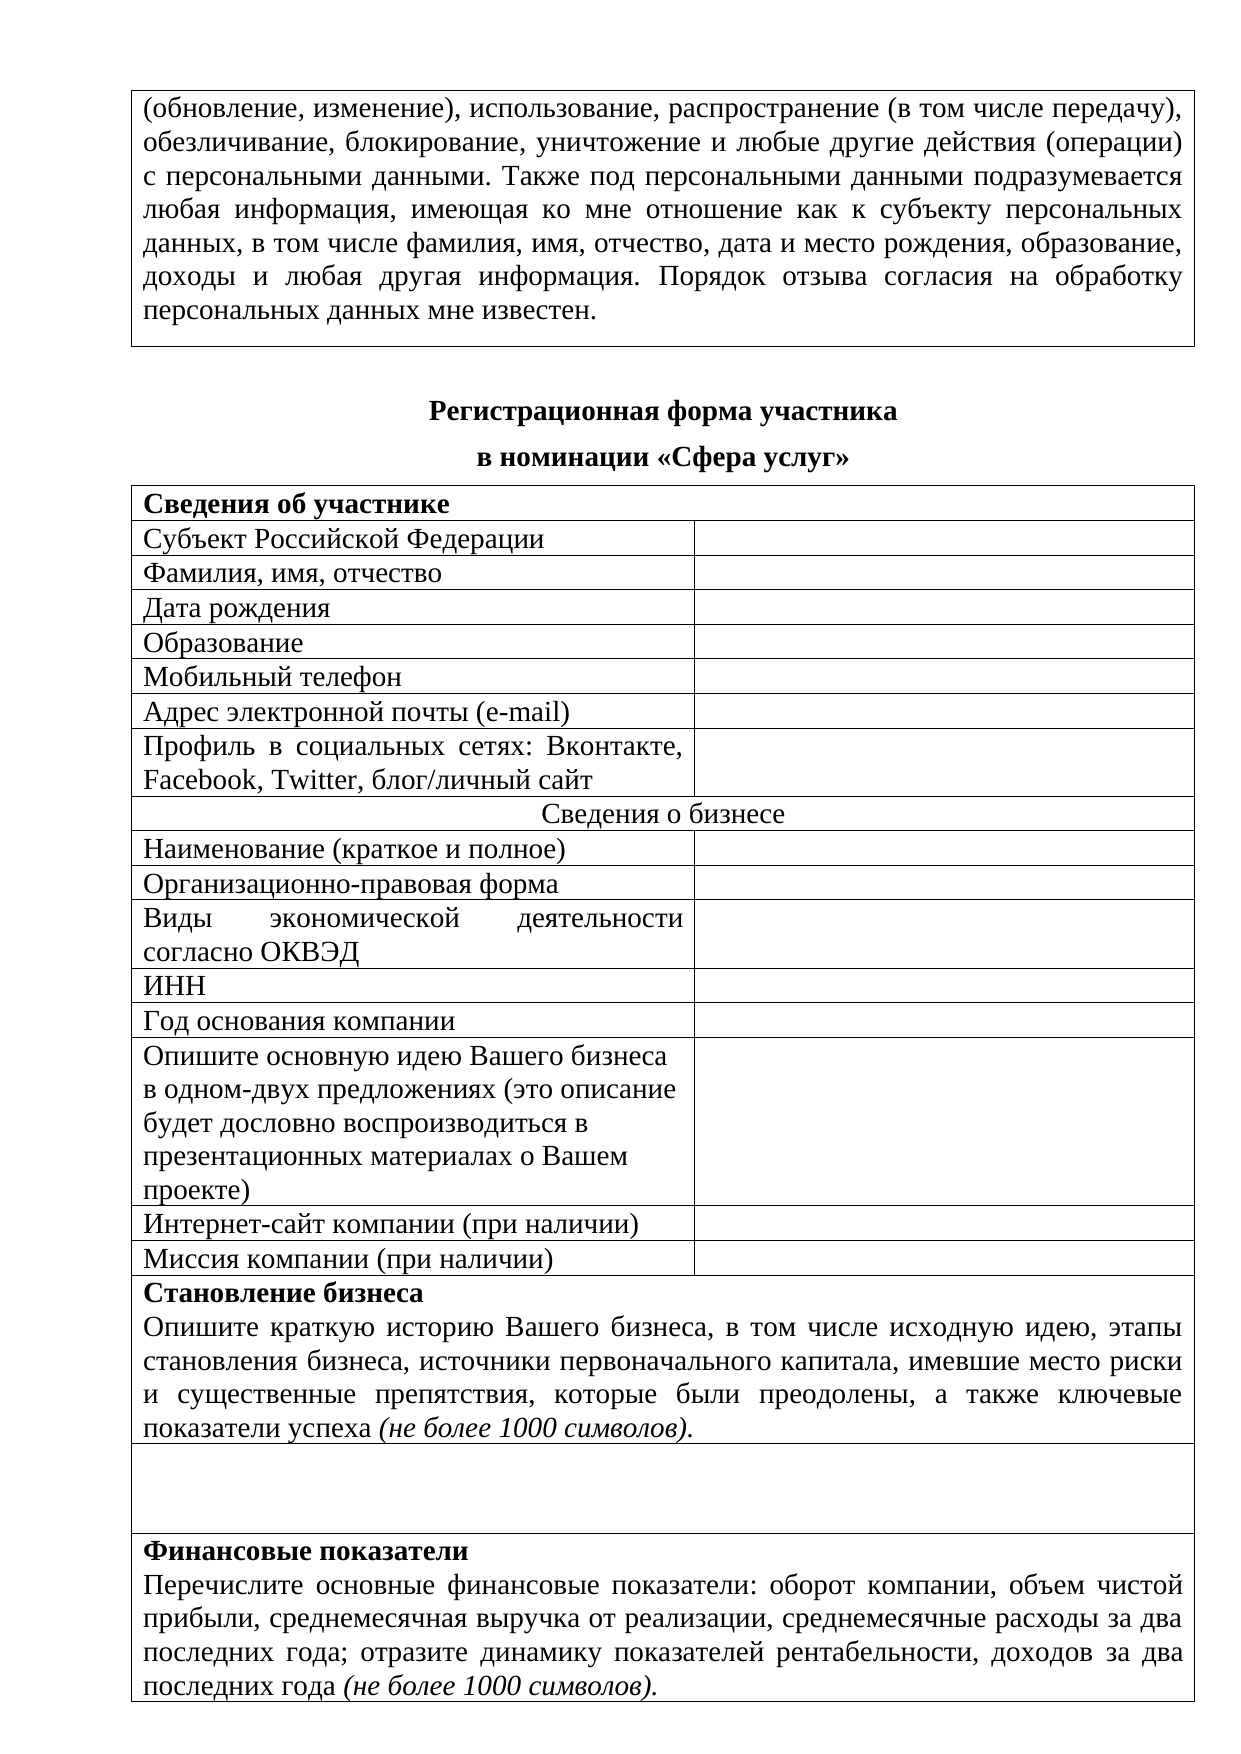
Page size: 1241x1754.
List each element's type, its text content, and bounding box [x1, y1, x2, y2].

table_cell Год основания компании [132, 1003, 694, 1037]
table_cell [132, 1534, 1194, 1701]
text Регистрационная форма участника [175, 393, 1151, 427]
table_cell [695, 866, 1194, 899]
table_cell ИНН [132, 969, 694, 1002]
table_cell Субъект Российской Федерации [132, 521, 694, 554]
table_cell [695, 694, 1194, 727]
table_cell [695, 1003, 1194, 1037]
table_cell [695, 659, 1194, 693]
table_cell [695, 521, 1194, 554]
table_cell Становление бизнеса Опишите краткую историю Вашего бизнеса, в том числе исходную идею, этапы становления бизнеса, источники первоначального капитала, имевшие место риски и существенные препятствия, которые были преодолены, а также ключевые показатели успеха (не более 1000 символов). [132, 1276, 1194, 1443]
table_cell [695, 625, 1194, 658]
text в номинации «Сфера услуг» [175, 439, 1151, 473]
table_cell [695, 969, 1194, 1002]
table_cell Интернет-сайт компании (при наличии) [132, 1206, 694, 1240]
table_header Сведения об участнике [132, 486, 1194, 520]
table_cell [695, 590, 1194, 624]
table_cell [695, 1241, 1194, 1274]
table_cell [132, 1444, 1194, 1532]
table_cell [695, 556, 1194, 589]
table_cell [695, 831, 1194, 865]
table_cell [695, 729, 1194, 796]
table_cell Дата рождения [132, 590, 694, 624]
table_cell Образование [132, 625, 694, 658]
table_cell [695, 1206, 1194, 1240]
table_cell Наименование (краткое и полное) [132, 831, 694, 865]
table_cell [695, 1038, 1194, 1205]
table_cell Виды экономической деятельности согласно ОКВЭД [132, 900, 694, 967]
table_cell Организационно-правовая форма [132, 866, 694, 899]
table_cell Мобильный телефон [132, 659, 694, 693]
table_cell Опишите основную идею Вашего бизнеса в одном-двух предложениях (это описание будет дословно воспроизводиться в презентационных материалах о Вашем проекте) [132, 1038, 694, 1205]
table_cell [132, 91, 1194, 346]
table_cell Адрес электронной почты (e-mail) [132, 694, 694, 727]
table_cell Сведения о бизнесе [132, 797, 1194, 830]
table_cell Профиль в социальных сетях: Вконтакте, Facebook, Twitter, блог/личный сайт [132, 729, 694, 796]
table_cell Фамилия, имя, отчество [132, 556, 694, 589]
table_cell Миссия компании (при наличии) [132, 1241, 694, 1274]
table_cell [695, 900, 1194, 967]
